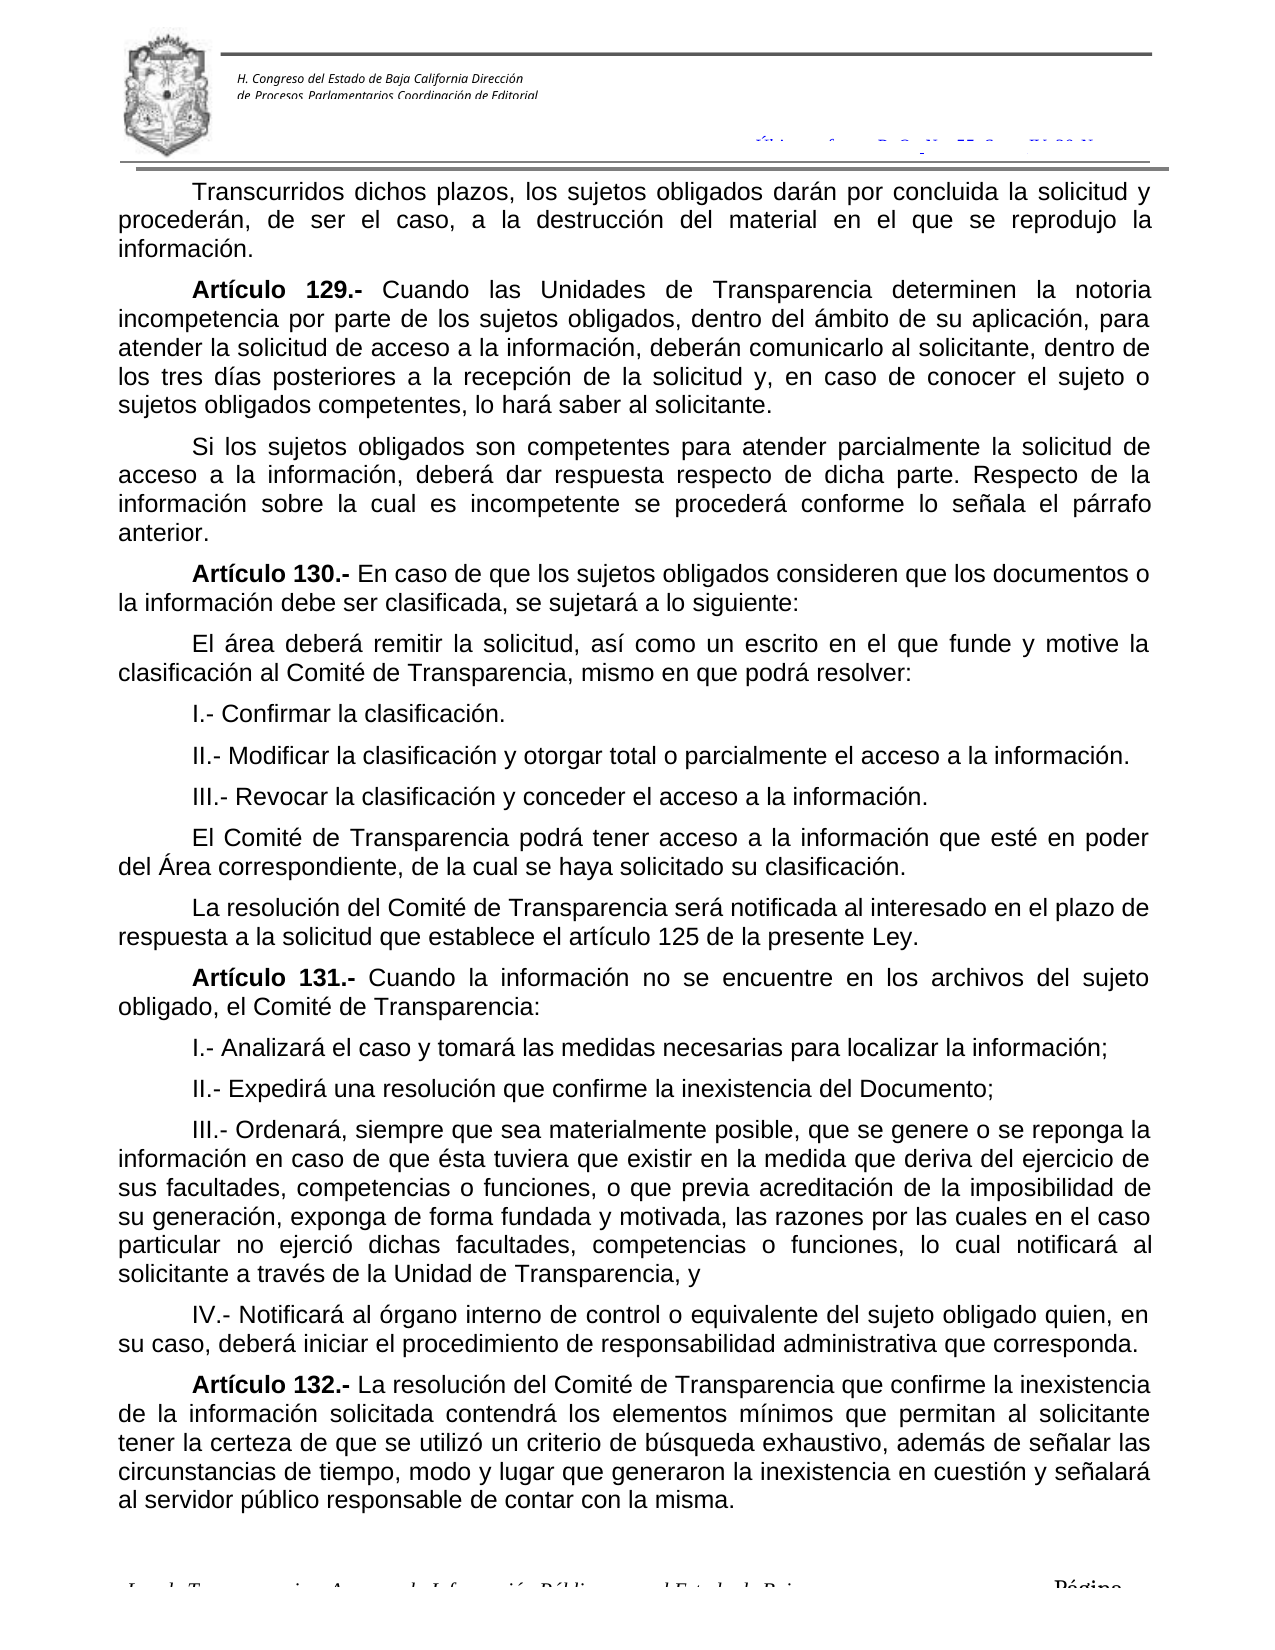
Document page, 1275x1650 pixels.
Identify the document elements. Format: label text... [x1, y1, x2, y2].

text I.- Confirmar la clasificación. [192, 699, 1164, 728]
text Artículo 130.- En caso de que los sujetos obligados consideren que los documentos o la información debe ser clasificada, se sujetará a lo siguiente: [118, 559, 1151, 617]
text II.- Modificar la clasificación y otorgar total o parcialmente el acceso a la información. III.- Revocar la clasificación y conceder el acceso a la información. [192, 741, 1131, 810]
text El área deberá remitir la solicitud, así como un escrito en el que funde y motive la clasificación al Comité de Transparencia, mismo en que podrá resolver: [118, 629, 1151, 687]
text Transcurridos dichos plazos, los sujetos obligados darán por concluida la solicitud y procederán, de ser el caso, a la destrucción del material en el que se reprodujo la información. [118, 177, 1152, 263]
text I.- Analizará el caso y tomará las medidas necesarias para localizar la información; II.- Expedirá una resolución que confirme la inexistencia del Documento; [192, 1033, 1109, 1103]
text El Comité de Transparencia podrá tener acceso a la información que esté en poder del Área correspondiente, de la cual se haya solicitado su clasificación. [118, 823, 1164, 880]
picture [123, 27, 213, 159]
text Artículo 131.- Cuando la información no se encuentre en los archivos del sujeto obligado, el Comité de Transparencia: [118, 963, 1164, 1020]
text Artículo 129.- Cuando las Unidades de Transparencia determinen la notoria incompetencia por parte de los sujetos obligados, dentro del ámbito de su aplicación, para atender la solicitud de acceso a la información, deberán comunicarlo al solicitante, dentro de los tres días posteriores a la recepción de la solicitud y, en caso de conocer el sujeto o sujetos obligados competentes, lo hará saber al solicitante. [118, 275, 1152, 419]
text La resolución del Comité de Transparencia será notificada al interesado en el plazo de respuesta a la solicitud que establece el artículo 125 de la presente Ley. [118, 893, 1153, 950]
text Si los sujetos obligados son competentes para atender parcialmente la solicitud de acceso a la información, deberá dar respuesta respecto de dicha parte. Respecto de la información sobre la cual es incompetente se procederá conforme lo señala el párrafo anterior. [118, 432, 1152, 547]
text IV.- Notificará al órgano interno de control o equivalente del sujeto obligado quien, en su caso, deberá iniciar el procedimiento de responsabilidad administrativa que corresponda. [118, 1300, 1151, 1358]
text III.- Ordenará, siempre que sea materialmente posible, que se genere o se reponga la información en caso de que ésta tuviera que existir en la medida que deriva del ejercicio de sus facultades, competencias o funciones, o que previa acreditación de la imposibilidad de su generación, exponga de forma fundada y motivada, las razones por las cuales en el caso particular no ejerció dichas facultades, competencias o funciones, lo cual notificará al solicitante a través de la Unidad de Transparencia, y [118, 1115, 1152, 1288]
text Artículo 132.- La resolución del Comité de Transparencia que confirme la inexistencia de la información solicitada contendrá los elementos mínimos que permitan al solicitante tener la certeza de que se utilizó un criterio de búsqueda exhaustivo, además de señalar las circunstancias de tiempo, modo y lugar que generaron la inexistencia en cuestión y señalará al servidor público responsable de contar con la misma. [118, 1370, 1152, 1514]
